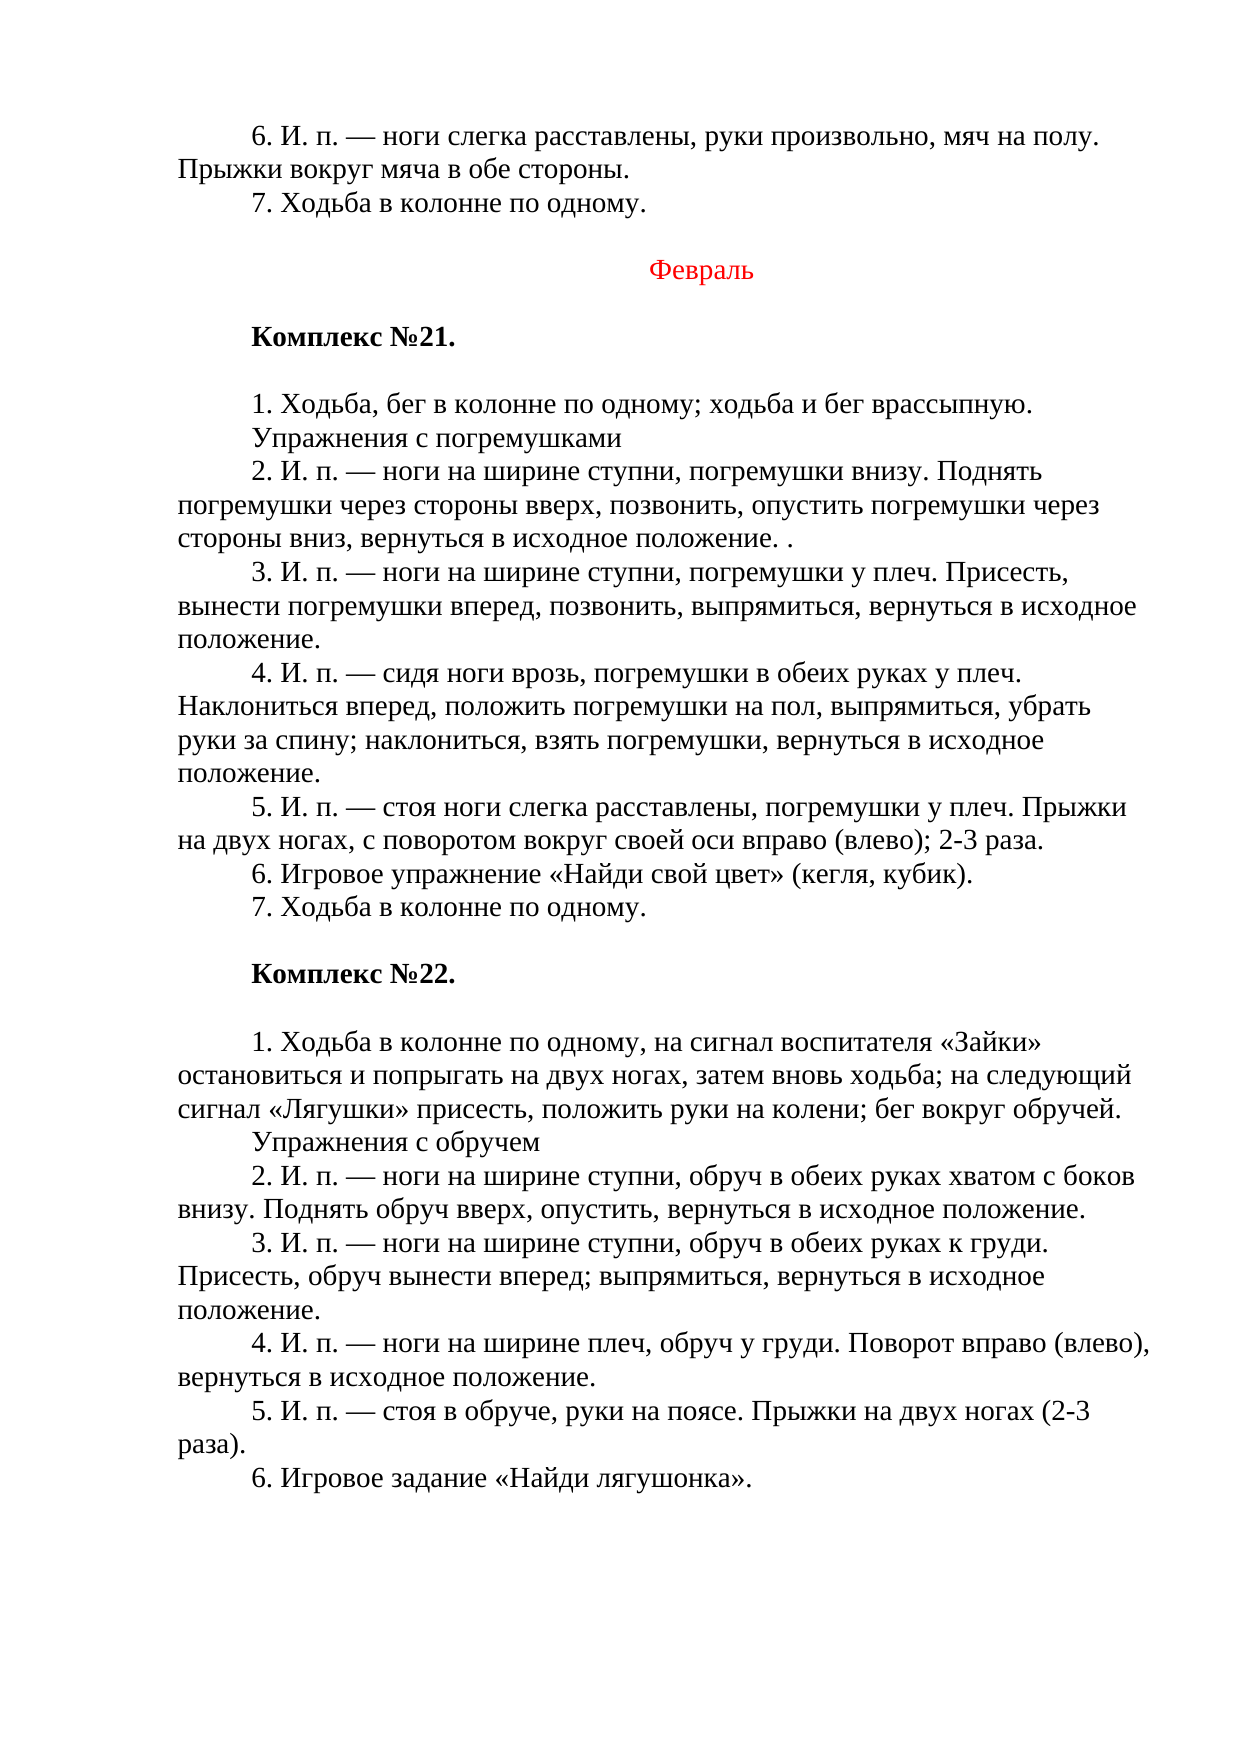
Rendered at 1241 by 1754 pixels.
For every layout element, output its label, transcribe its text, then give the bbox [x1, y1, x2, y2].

text Комплекс №21. [177, 319, 1152, 353]
text 6. Игровое упражнение «Найди свой цвет» (кегля, кубик). [177, 856, 1152, 889]
text 2. И. п. — ноги на ширине ступни, погремушки внизу. Поднять погремушки через стороны вверх, позвонить, опустить погремушки через стороны вниз, вернуться в исходное положение. . [177, 453, 1152, 554]
text 6. И. п. — ноги слегка расставлены, руки произвольно, мяч на полу. Прыжки вокруг мяча в обе стороны. [177, 118, 1152, 185]
text Упражнения с погремушками [177, 420, 1152, 453]
text 2. И. п. — ноги на ширине ступни, обруч в обеих руках хватом с боков внизу. Поднять обруч вверх, опустить, вернуться в исходное положение. [177, 1158, 1152, 1225]
text 7. Ходьба в колонне по одному. [177, 889, 1152, 923]
text 7. Ходьба в колонне по одному. [177, 185, 1152, 219]
text 1. Ходьба, бег в колонне по одному; ходьба и бег врассыпную. [177, 386, 1152, 420]
text 4. И. п. — сидя ноги врозь, погремушки в обеих руках у плеч. Наклониться вперед, положить погремушки на пол, выпрямиться, убрать руки за спину; наклониться, взять погремушки, вернуться в исходное положение. [177, 655, 1152, 789]
text Февраль [177, 252, 1152, 286]
text 6. Игровое задание «Найди лягушонка». [177, 1460, 1152, 1493]
text 3. И. п. — ноги на ширине ступни, погремушки у плеч. Присесть, вынести погремушки вперед, позвонить, выпрямиться, вернуться в исходное положение. [177, 554, 1152, 655]
text Упражнения с обручем [177, 1124, 1152, 1158]
text 3. И. п. — ноги на ширине ступни, обруч в обеих руках к груди. Присесть, обруч вынести вперед; выпрямиться, вернуться в исходное положение. [177, 1225, 1152, 1326]
text 5. И. п. — стоя в обруче, руки на поясе. Прыжки на двух ногах (2-3 раза). [177, 1393, 1152, 1460]
text 4. И. п. — ноги на ширине плеч, обруч у груди. Поворот вправо (влево), вернуться в исходное положение. [177, 1326, 1152, 1393]
text Комплекс №22. [177, 957, 1152, 990]
text 5. И. п. — стоя ноги слегка расставлены, погремушки у плеч. Прыжки на двух ногах, с поворотом вокруг своей оси вправо (влево); 2-3 раза. [177, 789, 1152, 856]
text 1. Ходьба в колонне по одному, на сигнал воспитателя «Зайки» остановиться и попрыгать на двух ногах, затем вновь ходьба; на следующий сигнал «Лягушки» присесть, положить руки на колени; бег вокруг обручей. [177, 1024, 1152, 1124]
